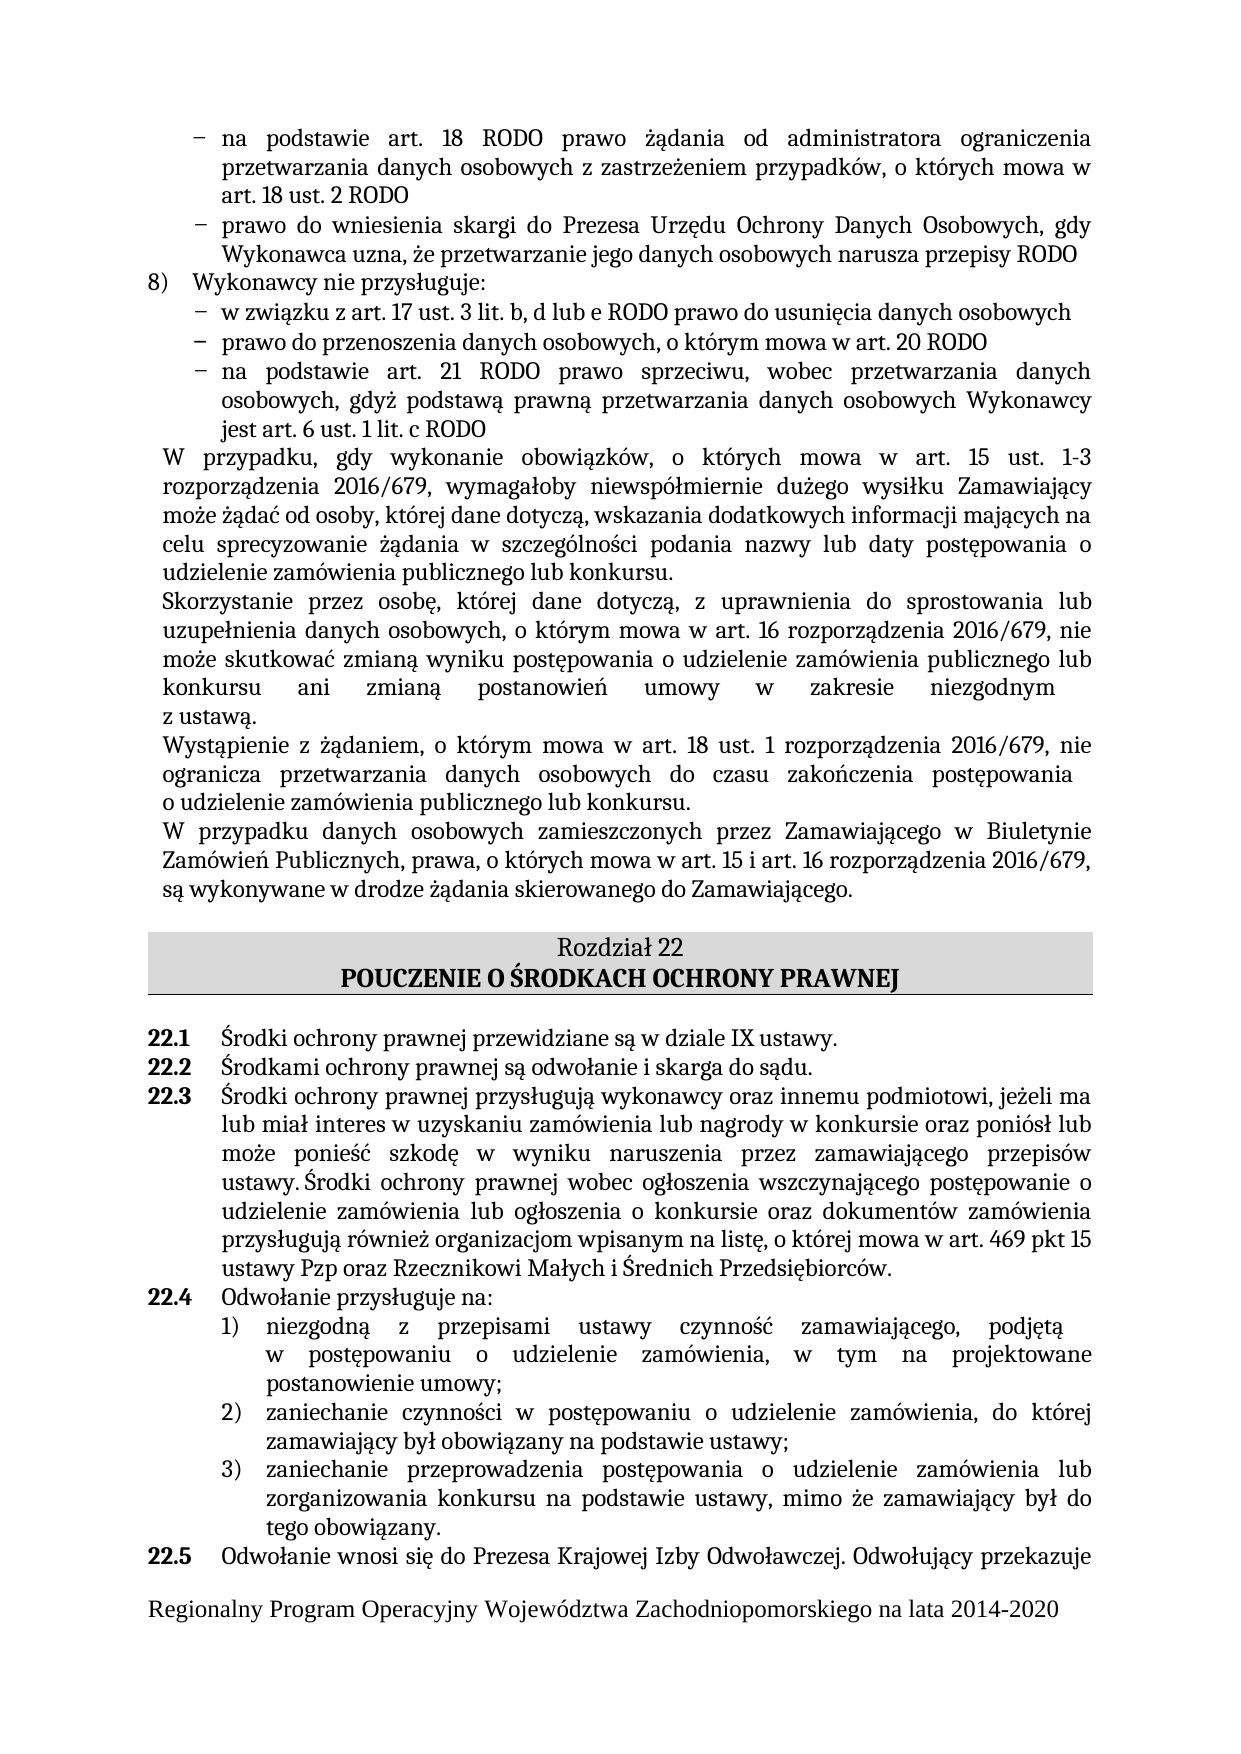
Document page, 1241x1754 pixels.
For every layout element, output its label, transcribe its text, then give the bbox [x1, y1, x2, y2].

table_header Rozdział 22 POUCZENIE O ŚRODKACH OCHRONY PRAWNEJ [148, 932, 1093, 994]
list 3) zaniechanie przeprowadzenia postępowania o udzielenie zamówienia lub zorganizowania konkursu na podstawie ustawy, mimo że zamawiający był do tego obowiązany. [221, 1455, 1093, 1542]
list 1) niezgodną z przepisami ustawy czynność zamawiającego, podjętą w postępowaniu o udzielenie zamówienia, w tym na projektowane postanowienie umowy; [221, 1312, 1093, 1398]
list Odwołanie przysługuje na: [148, 1283, 1093, 1312]
list prawo do wniesienia skargi do Prezesa Urzędu Ochrony Danych Osobowych, gdy Wykonawca uzna, że przetwarzanie jego danych osobowych narusza przepisy RODO [192, 210, 1093, 268]
list prawo do przenoszenia danych osobowych, o którym mowa w art. 20 RODO [192, 327, 1093, 356]
list na podstawie art. 18 RODO prawo żądania od administratora ograniczenia przetwarzania danych osobowych z zastrzeżeniem przypadków, o których mowa w art. 18 ust. 2 RODO [192, 123, 1093, 210]
list Wykonawcy nie przysługuje: [148, 268, 1093, 297]
list Środkami ochrony prawnej są odwołanie i skarga do sądu. [148, 1053, 1093, 1082]
list w związku z art. 17 ust. 3 lit. b, d lub e RODO prawo do usunięcia danych osobowych [192, 297, 1093, 327]
list na podstawie art. 21 RODO prawo sprzeciwu, wobec przetwarzania danych osobowych, gdyż podstawą prawną przetwarzania danych osobowych Wykonawcy jest art. 6 ust. 1 lit. c RODO [192, 356, 1093, 443]
text W przypadku danych osobowych zamieszczonych przez Zamawiającego w Biuletynie Zamówień Publicznych, prawa, o których mowa w art. 15 i art. 16 rozporządzenia 2016/679, są wykonywane w drodze żądania skierowanego do Zamawiającego. [162, 823, 1093, 903]
text Wystąpienie z żądaniem, o którym mowa w art. 18 ust. 1 rozporządzenia 2016/679, nie ogranicza przetwarzania danych osobowych do czasu zakończenia postępowania o udzielenie zamówienia publicznego lub konkursu. [162, 731, 1093, 817]
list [148, 1542, 1093, 1570]
list Środki ochrony prawnej przysługują wykonawcy oraz innemu podmiotowi, jeżeli ma lub miał interes w uzyskaniu zamówienia lub nagrody w konkursie oraz poniósł lub może ponieść szkodę w wyniku naruszenia przez zamawiającego przepisów ustawy. Środki ochrony prawnej wobec ogłoszenia wszczynającego postępowanie o udzielenie zamówienia lub ogłoszenia o konkursie oraz dokumentów zamówienia przysługują również organizacjom wpisanym na listę, o której mowa w art. 469 pkt 15 ustawy Pzp oraz Rzecznikowi Małych i Średnich Przedsiębiorców. [148, 1082, 1093, 1283]
text Skorzystanie przez osobę, której dane dotyczą, z uprawnienia do sprostowania lub uzupełnienia danych osobowych, o którym mowa w art. 16 rozporządzenia 2016/679, nie może skutkować zmianą wyniku postępowania o udzielenie zamówienia publicznego lub konkursu ani zmianą postanowień umowy w zakresie niezgodnym z ustawą. [162, 587, 1093, 731]
list 2) zaniechanie czynności w postępowaniu o udzielenie zamówienia, do której zamawiający był obowiązany na podstawie ustawy; [221, 1398, 1093, 1455]
list Środki ochrony prawnej przewidziane są w dziale IX ustawy. [148, 1024, 1093, 1053]
text W przypadku, gdy wykonanie obowiązków, o których mowa w art. 15 ust. 1-3 rozporządzenia 2016/679, wymagałoby niewspółmiernie dużego wysiłku Zamawiający może żądać od osoby, której dane dotyczą, wskazania dodatkowych informacji mających na celu sprecyzowanie żądania w szczególności podania nazwy lub daty postępowania o udzielenie zamówienia publicznego lub konkursu. [162, 443, 1093, 587]
